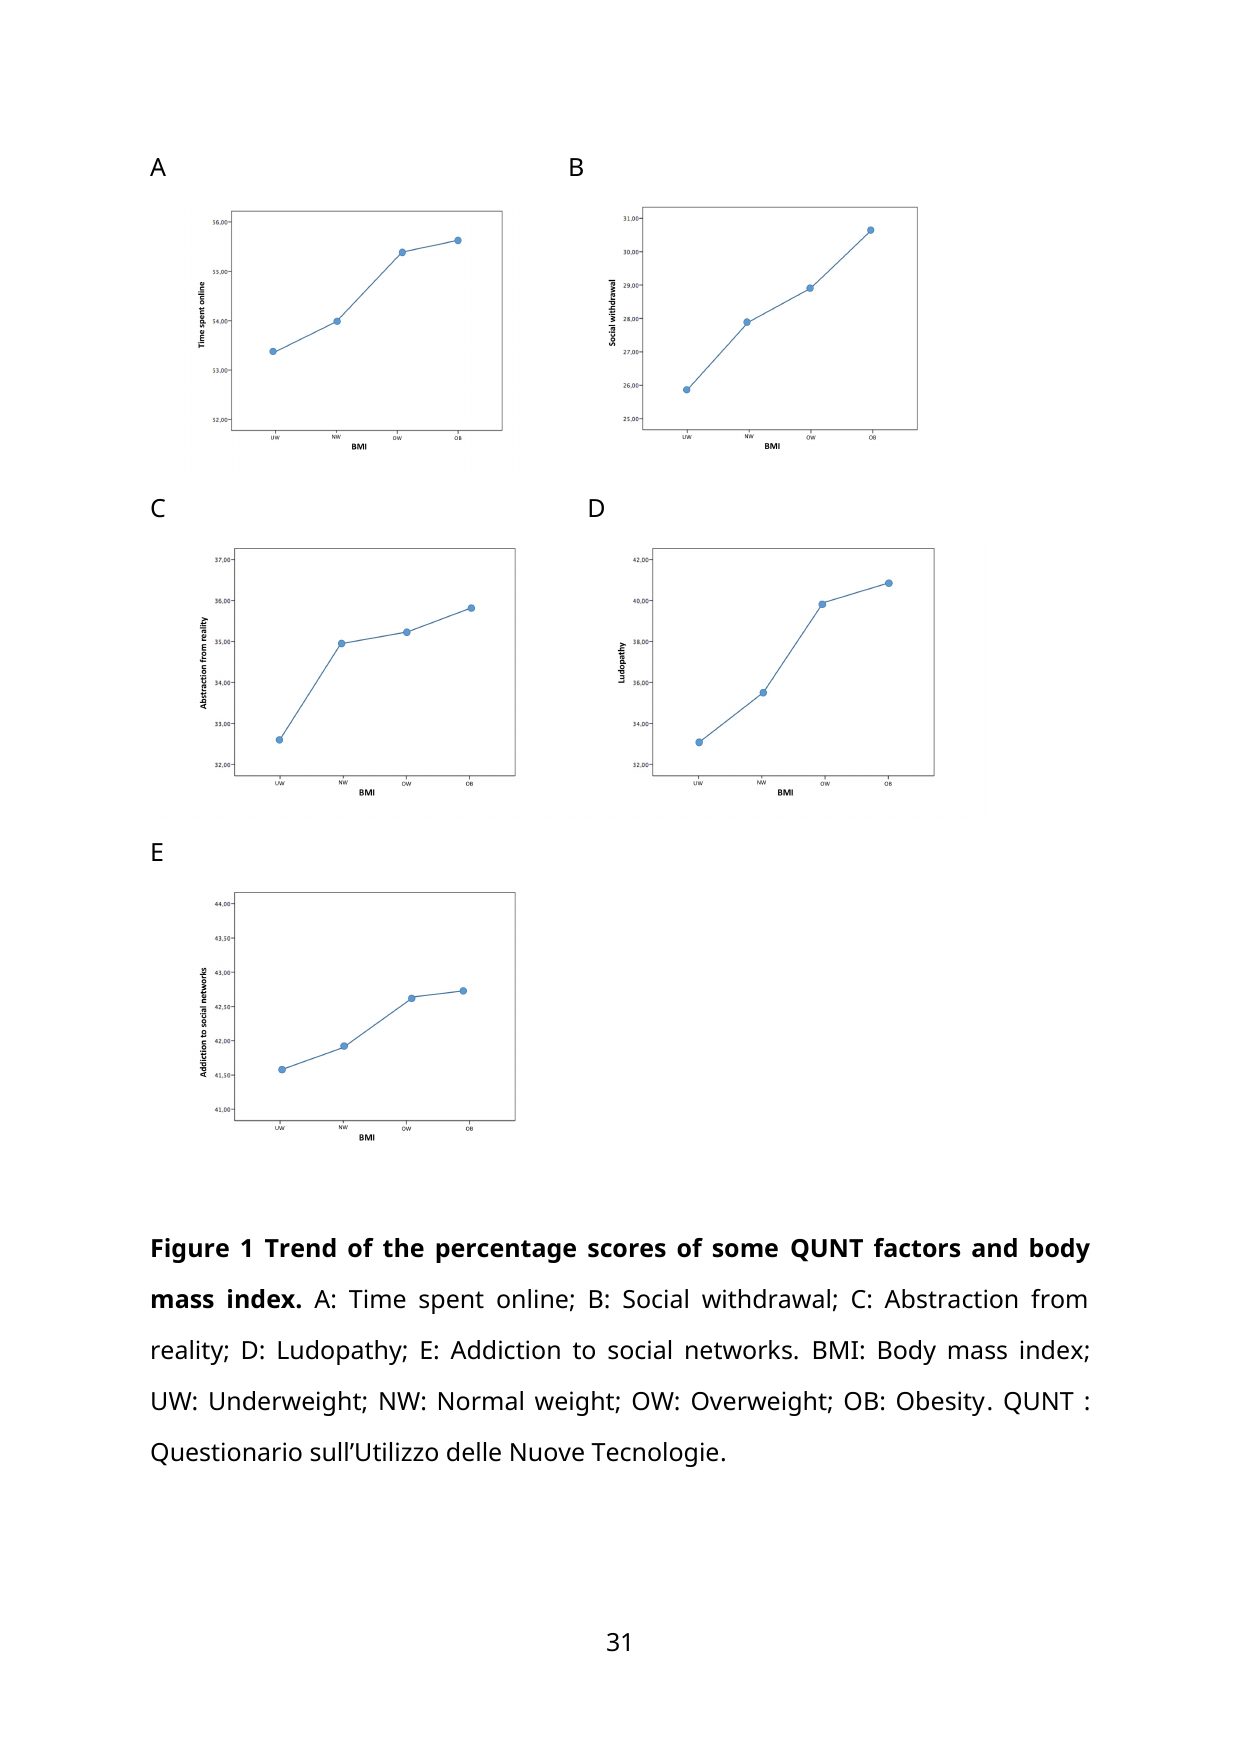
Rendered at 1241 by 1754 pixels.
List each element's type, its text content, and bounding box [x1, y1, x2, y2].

text Figure 1 Trend of the percentage scores of some QUNT factors and body mass index. A: Time spent online; B: Social withdrawal; C: Abstraction from reality; D: Ludopathy; E: Addiction to social networks. BMI: Body mass index; UW: Underweight; NW: Normal weight; OW: Overweight; OB: Obesity. QUNT : Questionario sull’Utilizzo delle Nuove Tecnologie. [150, 1231, 1090, 1469]
text E [150, 835, 1090, 869]
picture [150, 541, 988, 821]
picture [150, 886, 569, 1166]
picture [150, 204, 554, 474]
picture [560, 201, 969, 474]
text A B [150, 150, 1090, 184]
text C D [150, 491, 1090, 524]
